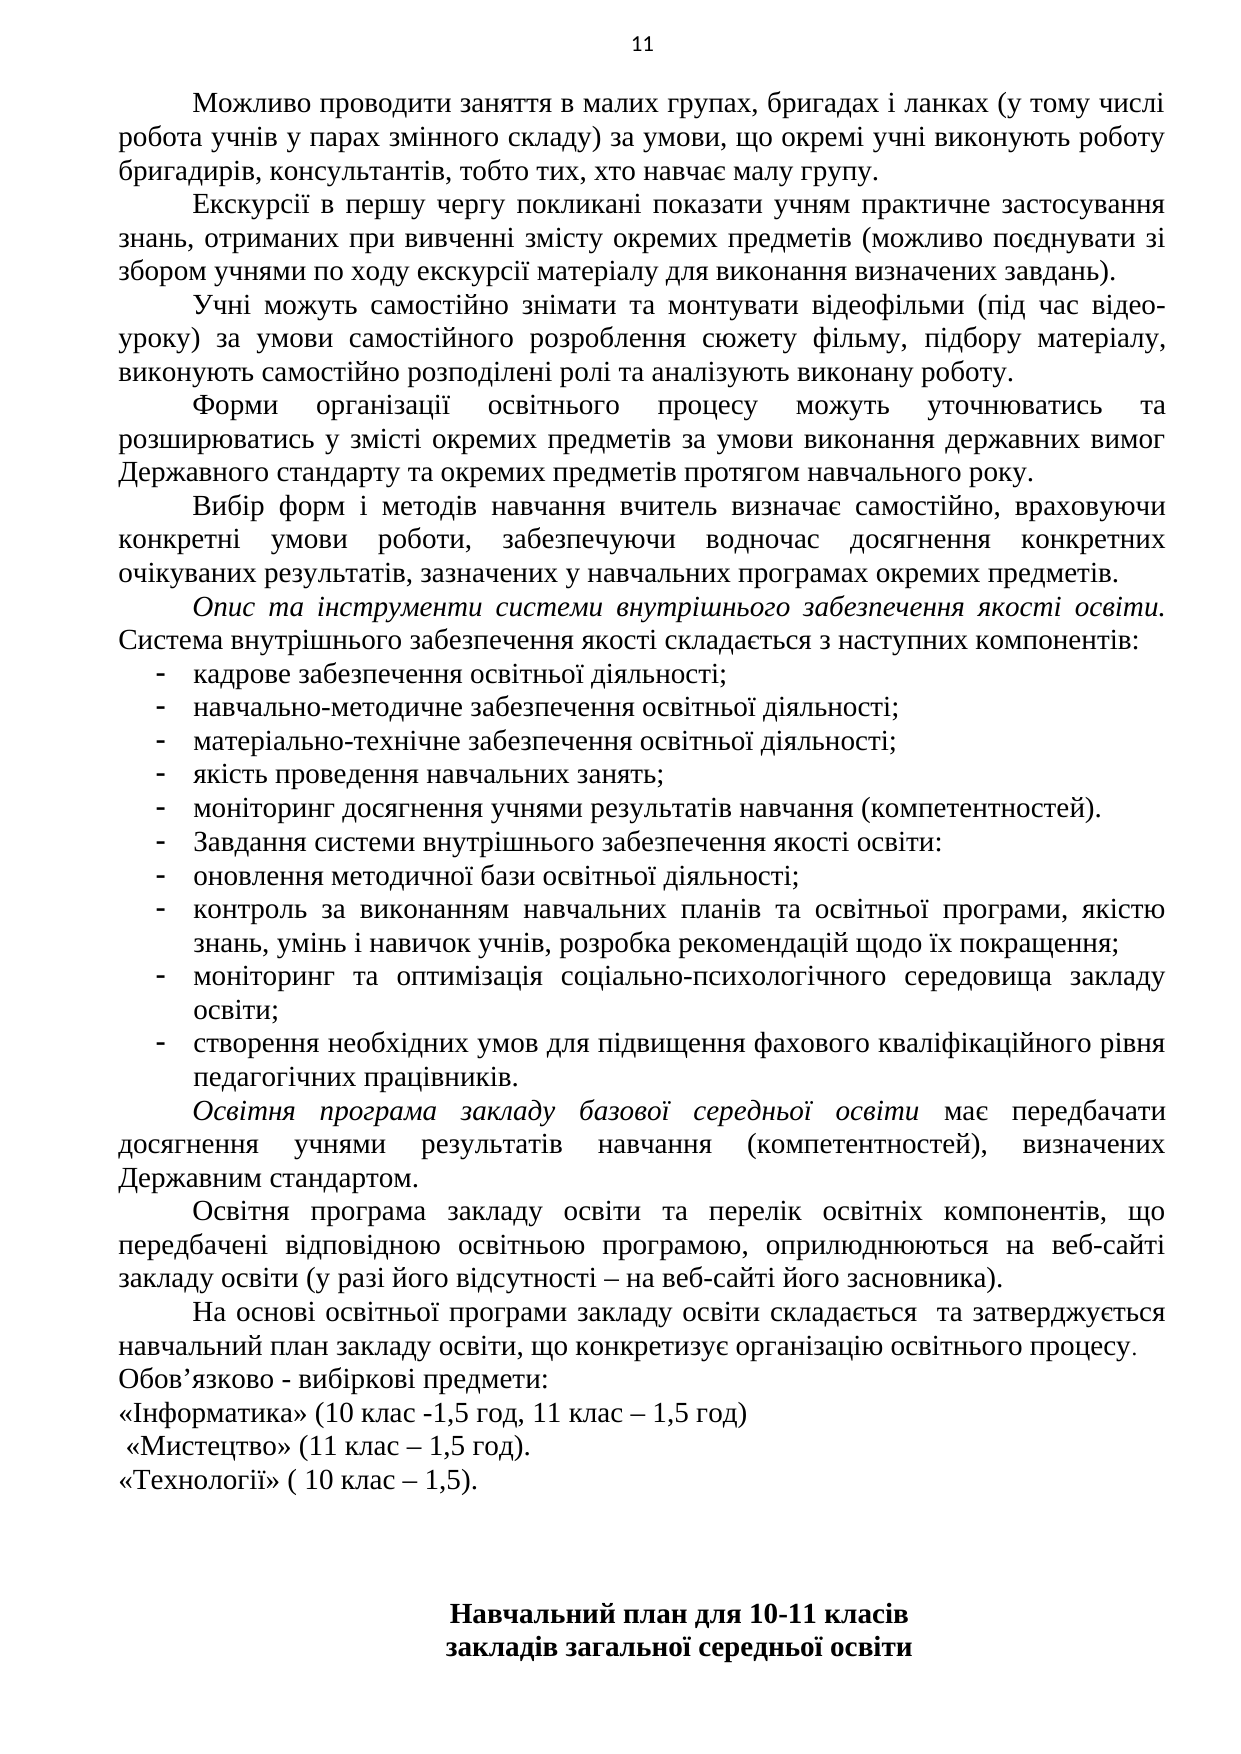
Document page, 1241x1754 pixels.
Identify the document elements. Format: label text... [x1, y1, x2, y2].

text «Мистецтво» (11 клас – 1,5 год). [118, 1428, 1166, 1462]
list якість проведення навчальних занять; [156, 757, 1166, 790]
list моніторинг досягнення учнями результатів навчання (компетентностей). [156, 790, 1166, 824]
list навчально-методичне забезпечення освітньої діяльності; [156, 689, 1166, 723]
text На основі освітньої програми закладу освіти складається та затверджується навчальний план закладу освіти, що конкретизує організацію освітнього процесу. [118, 1294, 1166, 1361]
text Освітня програма закладу базової середньої освіти має передбачати досягнення учнями результатів навчання (компетентностей), визначених Державним стандартом. [118, 1093, 1166, 1193]
list матеріально-технічне забезпечення освітньої діяльності; [156, 723, 1166, 757]
text Форми організації освітнього процесу можуть уточнюватись та розширюватись у змісті окремих предметів за умови виконання державних вимог Державного стандарту та окремих предметів протягом навчального року. [118, 387, 1166, 488]
list контроль за виконанням навчальних планів та освітньої програми, якістю знань, умінь і навичок учнів, розробка рекомендацій щодо їх покращення; [156, 891, 1166, 958]
list створення необхідних умов для підвищення фахового кваліфікаційного рівня педагогічних працівників. [156, 1026, 1166, 1093]
text «Технології» ( 10 клас – 1,5). [118, 1462, 1166, 1495]
text Екскурсії в першу чергу покликані показати учням практичне застосування знань, отриманих при вивченні змісту окремих предметів (можливо поєднувати зі збором учнями по ходу екскурсії матеріалу для виконання визначених завдань). [118, 186, 1166, 287]
list моніторинг та оптимізація соціально-психологічного середовища закладу освіти; [156, 958, 1166, 1026]
text Вибір форм і методів навчання вчитель визначає самостійно, враховуючи конкретні умови роботи, забезпечуючи водночас досягнення конкретних очікуваних результатів, зазначених у навчальних програмах окремих предметів. [118, 488, 1166, 589]
list кадрове забезпечення освітньої діяльності; [156, 656, 1166, 689]
list оновлення методичної бази освітньої діяльності; [156, 858, 1166, 891]
list Завдання системи внутрішнього забезпечення якості освіти: [156, 824, 1166, 858]
text Освітня програма закладу освіти та перелік освітніх компонентів, що передбачені відповідною освітньою програмою, оприлюднюються на веб-сайті закладу освіти (у разі його відсутності – на веб-сайті його засновника). [118, 1193, 1166, 1294]
text Можливо проводити заняття в малих групах, бригадах і ланках (у тому числі робота учнів у парах змінного складу) за умови, що окремі учні виконують роботу бригадирів, консультантів, тобто тих, хто навчає малу групу. [118, 86, 1166, 186]
text Обов’язково - вибіркові предмети: [118, 1361, 1166, 1395]
text закладів загальної середньої освіти [118, 1629, 1166, 1663]
text Навчальний план для 10-11 класів [118, 1596, 1166, 1629]
text Учні можуть самостійно знімати та монтувати відеофільми (під час відео-уроку) за умови самостійного розроблення сюжету фільму, підбору матеріалу, виконують самостійно розподілені ролі та аналізують виконану роботу. [118, 287, 1166, 387]
text «Інформатика» (10 клас -1,5 год, 11 клас – 1,5 год) [118, 1395, 1166, 1428]
text Опис та інструменти системи внутрішнього забезпечення якості освіти. Система внутрішнього забезпечення якості складається з наступних компонентів: [118, 589, 1166, 656]
